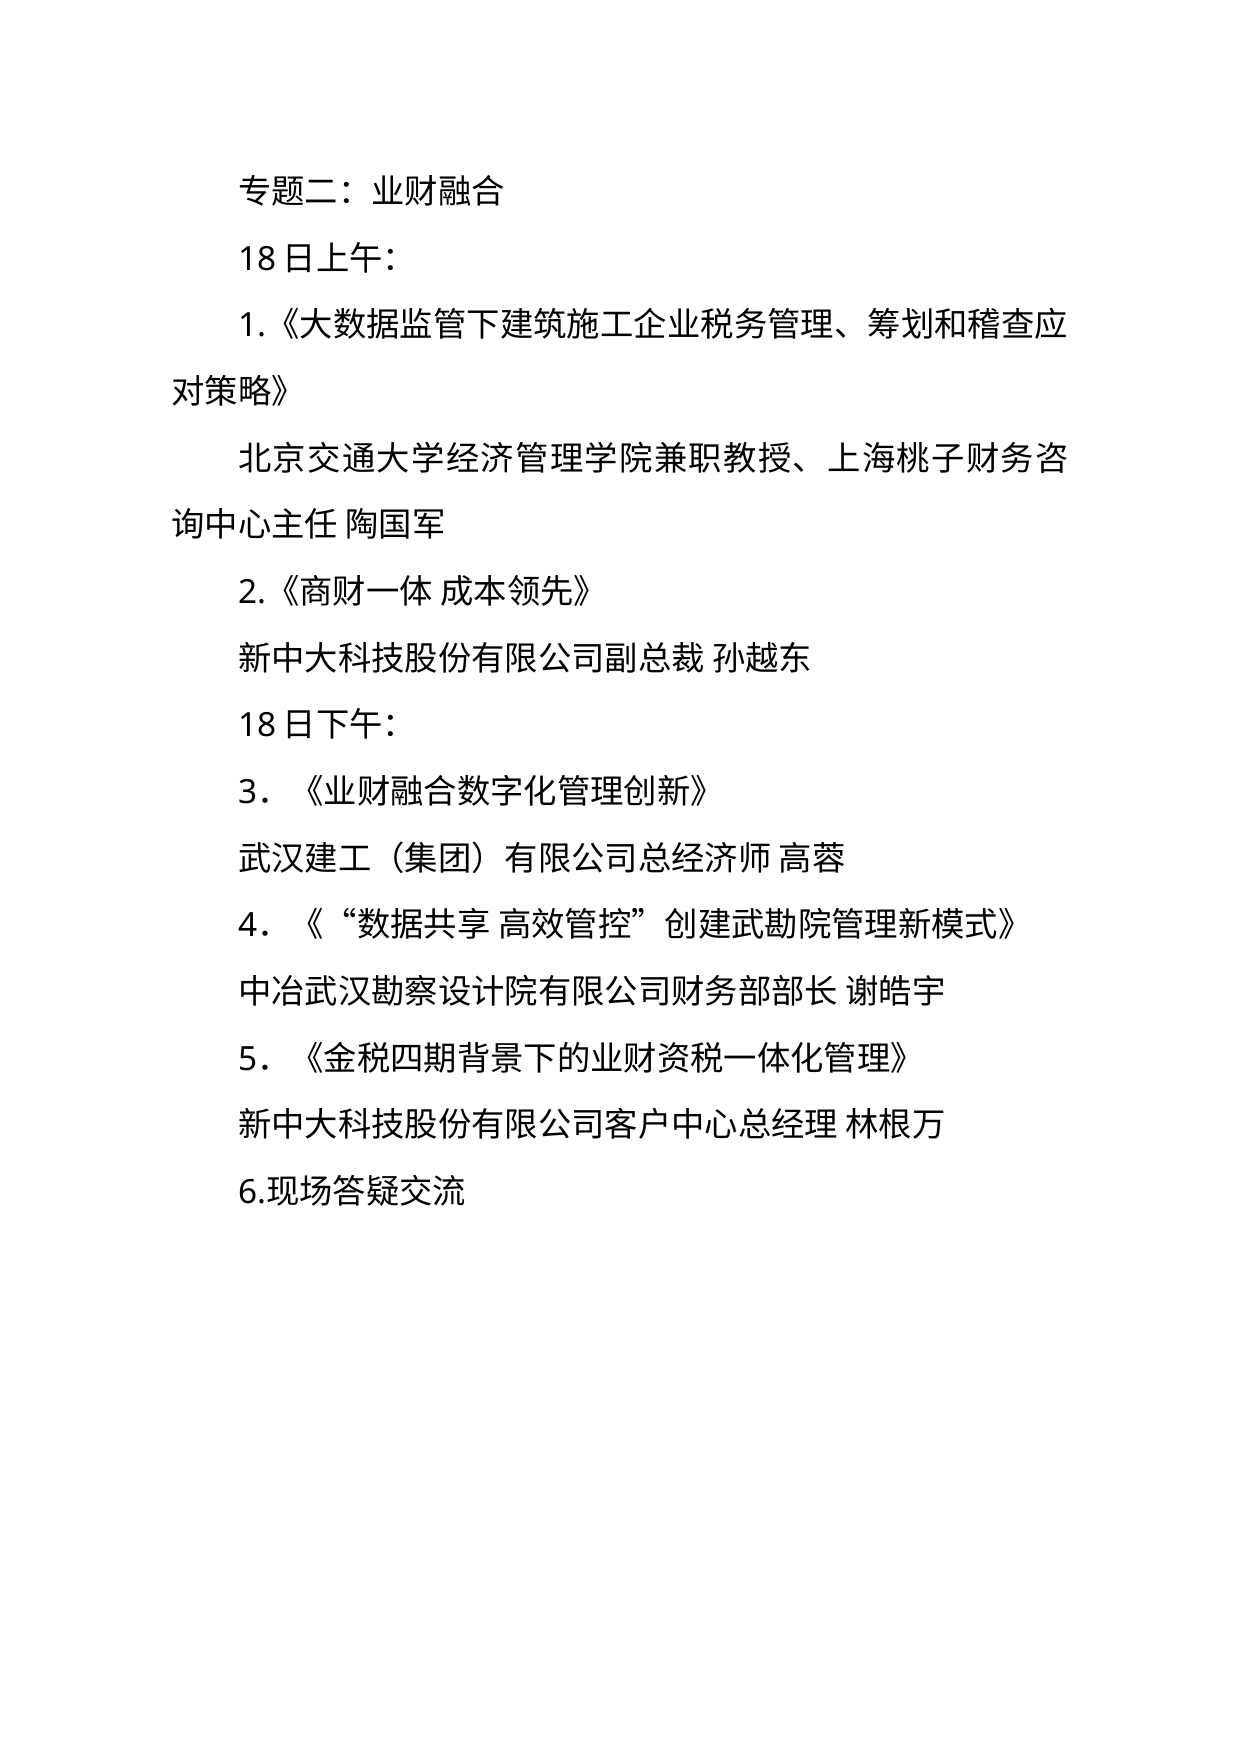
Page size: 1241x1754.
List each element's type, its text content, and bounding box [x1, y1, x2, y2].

text 18日上午： [171, 217, 1069, 283]
list 1.《大数据监管下建筑施工企业税务管理、筹划和稽查应对策略》 [171, 283, 1069, 417]
list 武汉建工（集团）有限公司总经济师 高蓉 [171, 817, 1069, 883]
list 3．《业财融合数字化管理创新》 [171, 750, 1069, 817]
text 专题二：业财融合 [171, 150, 1069, 217]
list 北京交通大学经济管理学院兼职教授、上海桃子财务咨询中心主任 陶国军 [171, 417, 1069, 550]
list 4．《“数据共享 高效管控”创建武勘院管理新模式》 [171, 883, 1069, 950]
list 6.现场答疑交流 [171, 1150, 1069, 1217]
list 新中大科技股份有限公司客户中心总经理 林根万 [171, 1083, 1069, 1150]
list 新中大科技股份有限公司副总裁 孙越东 [171, 617, 1069, 683]
text 18日下午： [171, 683, 1069, 750]
list 5．《金税四期背景下的业财资税一体化管理》 [171, 1017, 1069, 1083]
list 2.《商财一体 成本领先》 [171, 550, 1069, 617]
list 中冶武汉勘察设计院有限公司财务部部长 谢皓宇 [171, 950, 1069, 1017]
